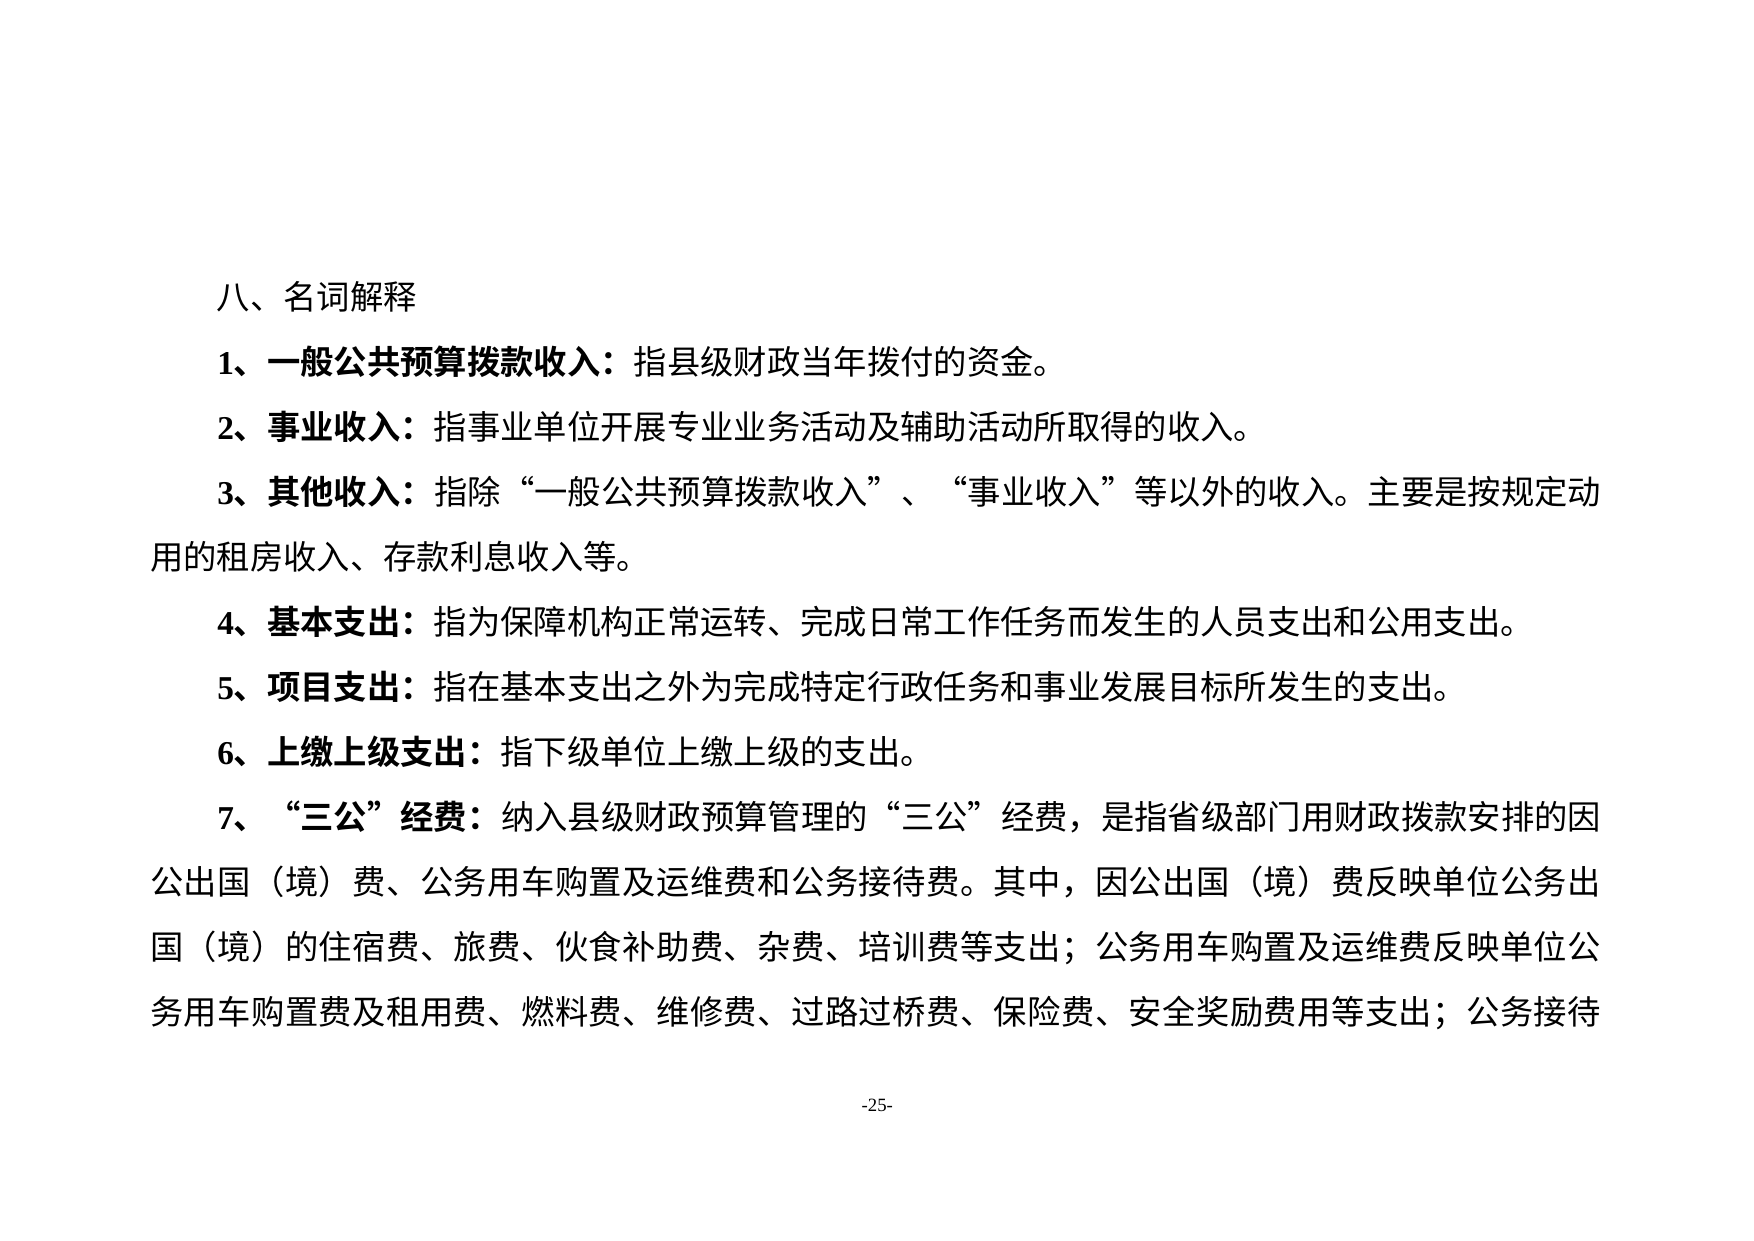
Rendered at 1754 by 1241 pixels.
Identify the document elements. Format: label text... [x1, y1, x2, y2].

text 3、其他收入：指除“一般公共预算拨款收入”、“事业收入”等以外的收入。主要是按规定动用的租房收入、存款利息收入等。 [150, 458, 1604, 588]
text 4、基本支出：指为保障机构正常运转、完成日常工作任务而发生的人员支出和公用支出。 [150, 588, 1604, 653]
text 八、名词解释 [150, 263, 1604, 328]
text 6、上缴上级支出：指下级单位上缴上级的支出。 [150, 718, 1604, 783]
text 2、事业收入：指事业单位开展专业业务活动及辅助活动所取得的收入。 [150, 393, 1604, 458]
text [150, 783, 1604, 1043]
text 5、项目支出：指在基本支出之外为完成特定行政任务和事业发展目标所发生的支出。 [150, 653, 1604, 718]
text 1、一般公共预算拨款收入：指县级财政当年拨付的资金。 [150, 328, 1604, 393]
